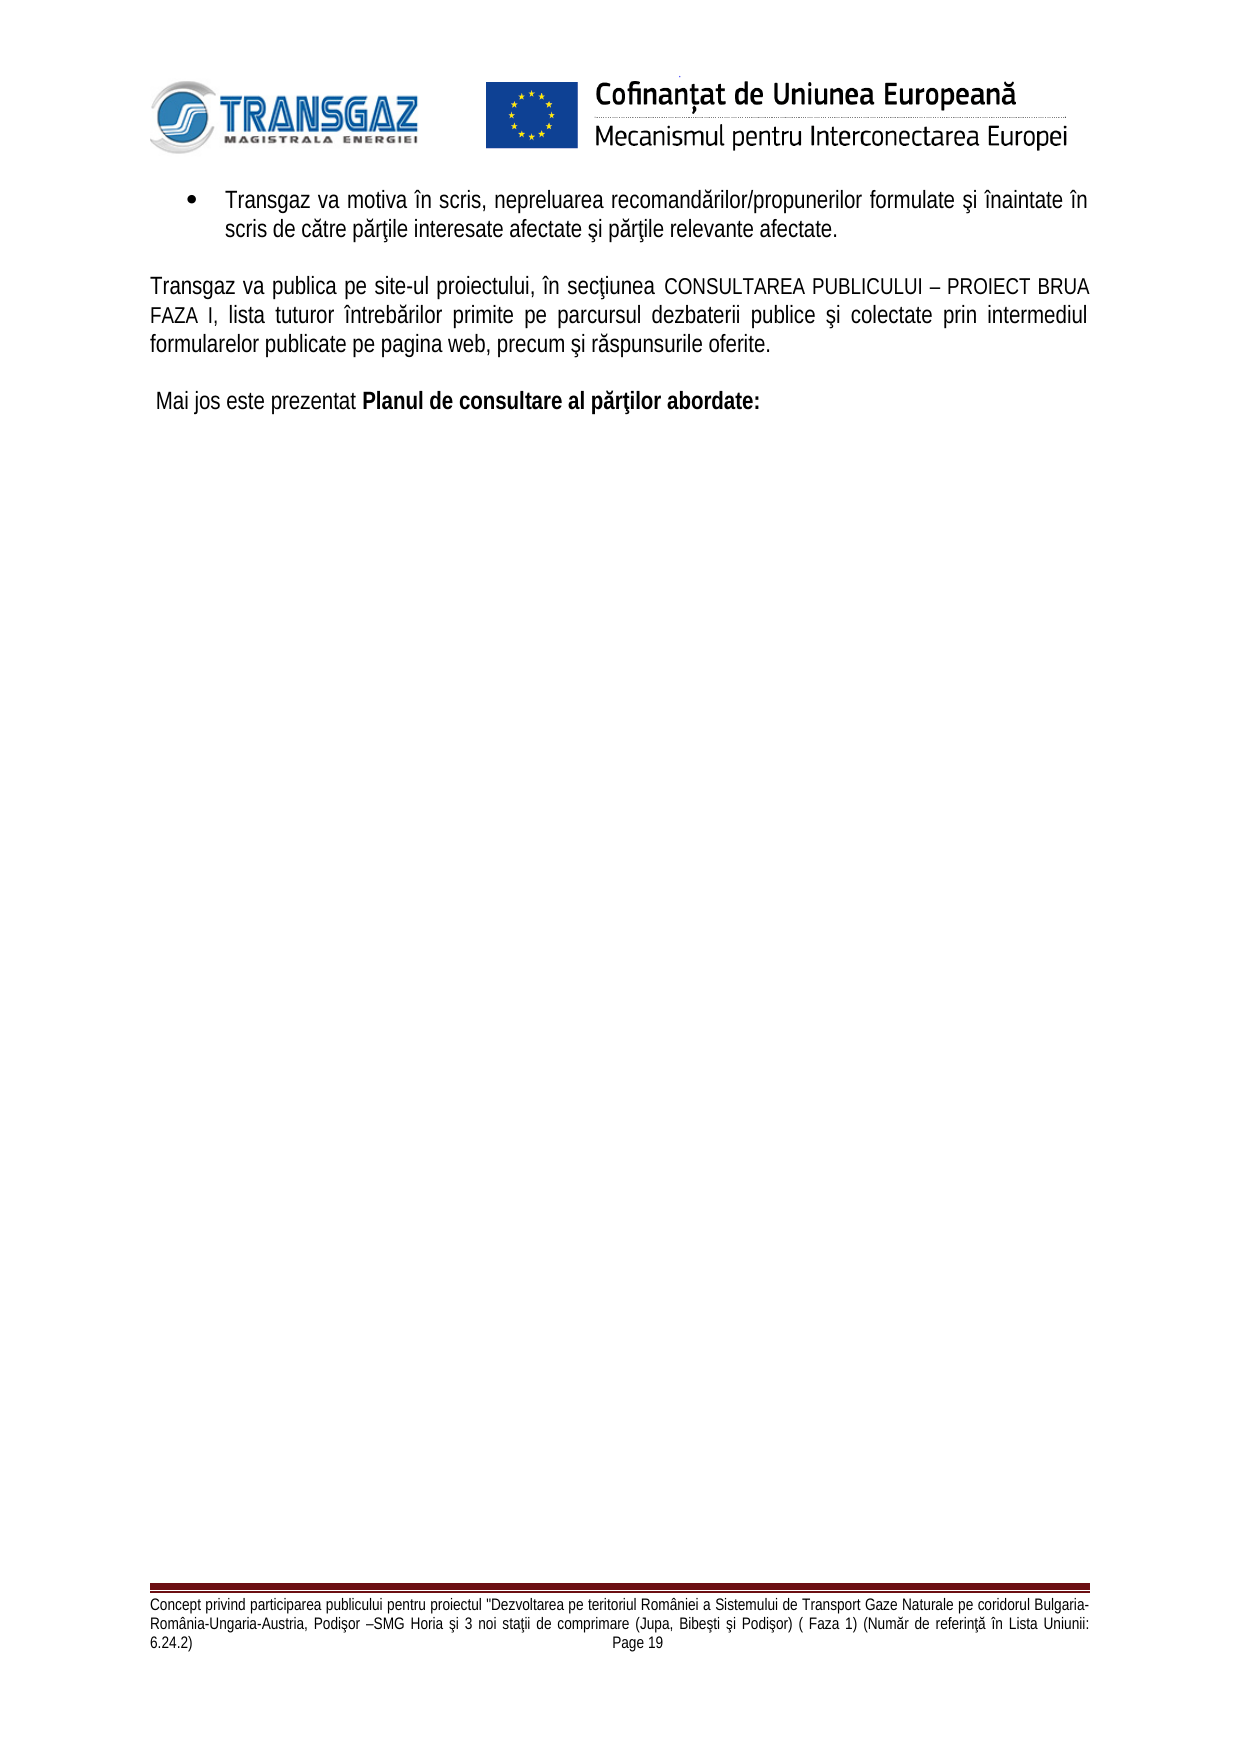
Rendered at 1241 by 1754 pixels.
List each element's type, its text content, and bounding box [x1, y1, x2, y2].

text Mai jos este prezentat Planul de consultare al părţilor abordate: [150, 386, 1090, 414]
picture [150, 78, 428, 157]
list Transgaz va motiva în scris, nepreluarea recomandărilor/propunerilor formulate şi înaintate în scris de către părţile interesate afectate şi părţile relevante afectate. [187, 185, 1090, 243]
text Transgaz va publica pe site-ul proiectului, în secţiunea CONSULTAREA PUBLICULUI – PROIECT BRUA FAZA I, lista tuturor întrebărilor primite pe parcursul dezbaterii publice şi colectate prin intermediul formularelor publicate pe pagina web, precum şi răspunsurile oferite. [150, 271, 1090, 357]
picture [479, 73, 1079, 157]
